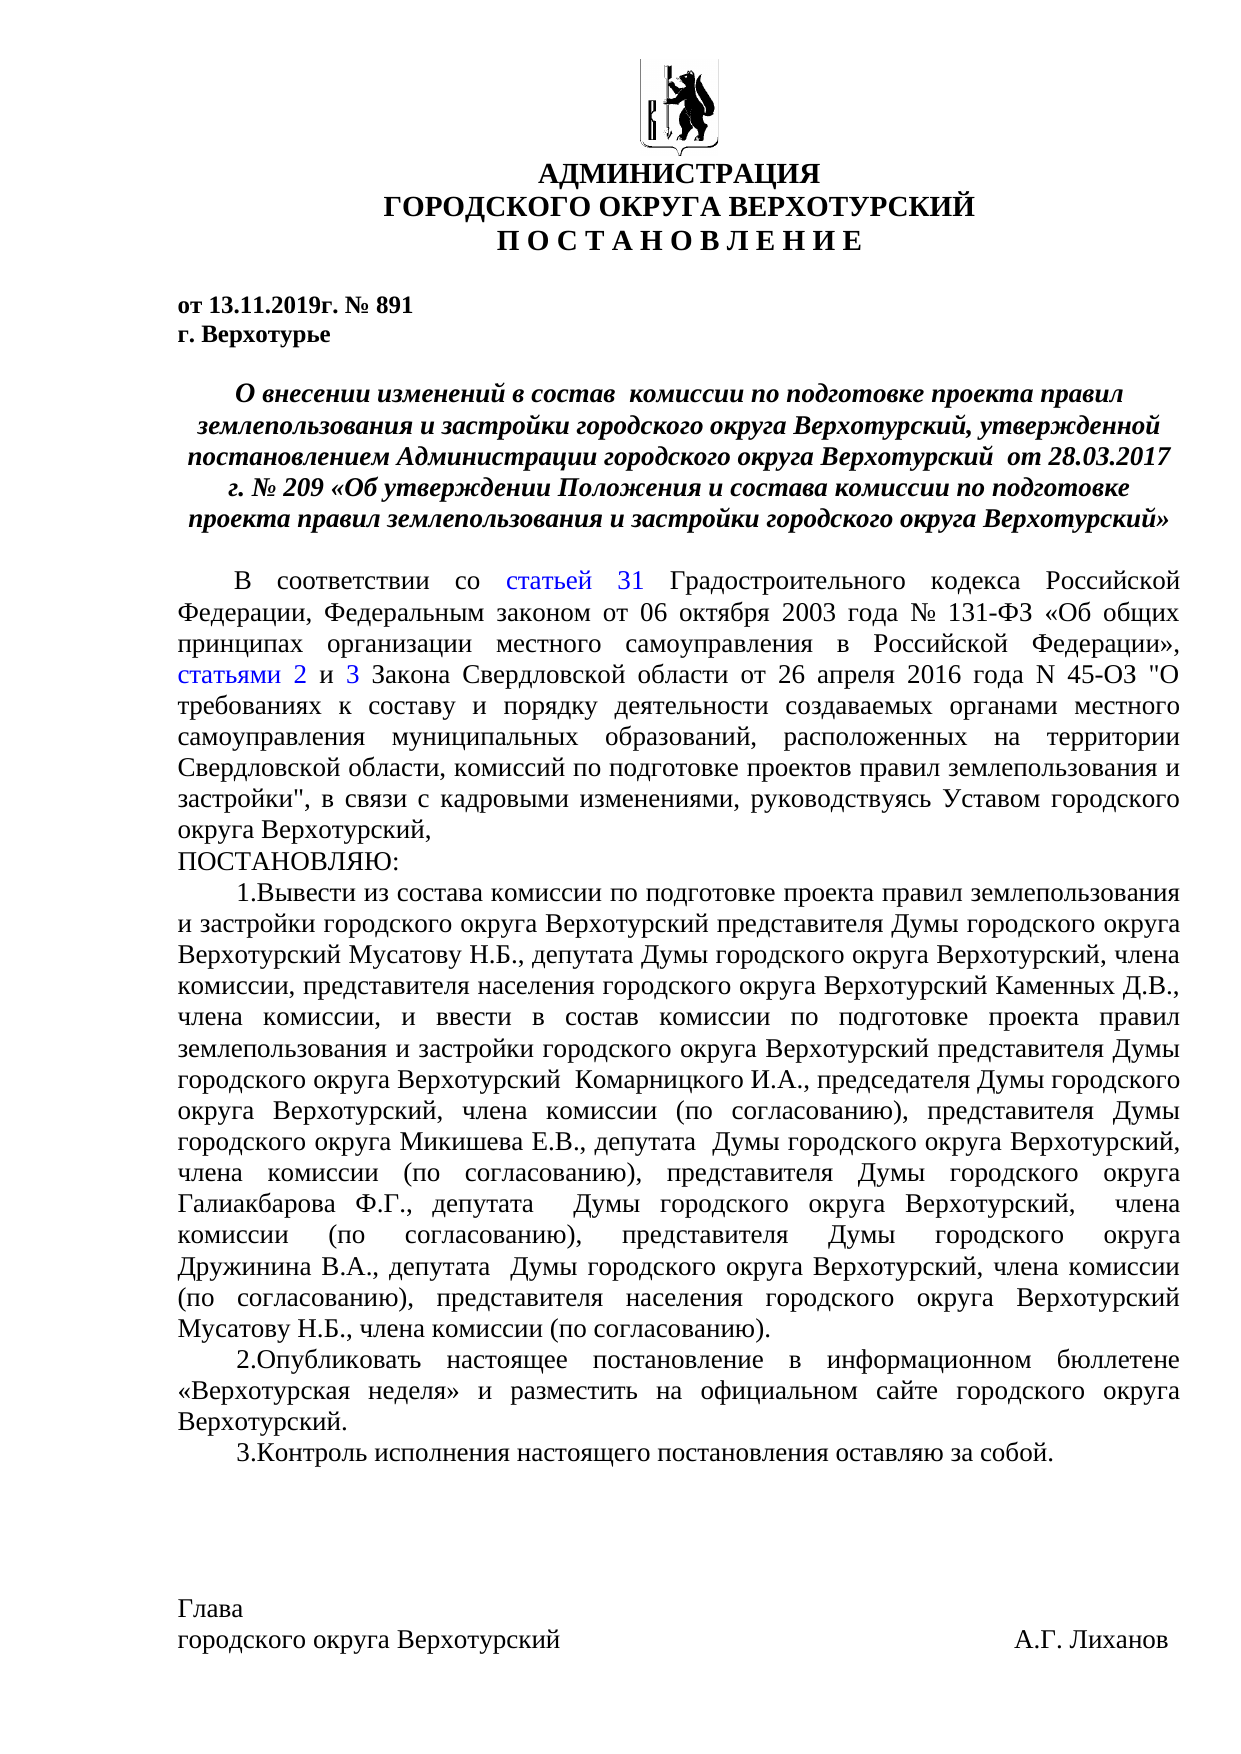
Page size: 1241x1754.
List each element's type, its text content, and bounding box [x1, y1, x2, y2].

text Глава [177, 1592, 1181, 1623]
text 1.Вывести из состава комиссии по подготовке проекта правил землепользования и застройки городского округа Верхотурский представителя Думы городского округа Верхотурский Мусатову Н.Б., депутата Думы городского округа Верхотурский, члена комиссии, представителя населения городского округа Верхотурский Каменных Д.В., члена комиссии, и ввести в состав комиссии по подготовке проекта правил землепользования и застройки городского округа Верхотурский представителя Думы городского округа Верхотурский Комарницкого И.А., председателя Думы городского округа Верхотурский, члена комиссии (по согласованию), представителя Думы городского округа Микишева Е.В., депутата Думы городского округа Верхотурский, члена комиссии (по согласованию), представителя Думы городского округа Галиакбарова Ф.Г., депутата Думы городского округа Верхотурский, члена комиссии (по согласованию), представителя Думы городского округа Дружинина В.А., депутата Думы городского округа Верхотурский, члена комиссии (по согласованию), представителя населения городского округа Верхотурский Мусатову Н.Б., члена комиссии (по согласованию). [177, 876, 1181, 1343]
text 3.Контроль исполнения настоящего постановления оставляю за собой. [177, 1437, 1181, 1468]
text В соответствии со статьей 31 Градостроительного кодекса Российской Федерации, Федеральным законом от 06 октября 2003 года № 131-ФЗ «Об общих принципах организации местного самоуправления в Российской Федерации», статьями 2 и 3 Закона Свердловской области от 26 апреля 2016 года N 45-ОЗ "О требованиях к составу и порядку деятельности создаваемых органами местного самоуправления муниципальных образований, расположенных на территории Свердловской области, комиссий по подготовке проектов правил землепользования и застройки", в связи с кадровыми изменениями, руководствуясь Уставом городского округа Верхотурский, [177, 564, 1181, 845]
text городского округа Верхотурский А.Г. Лиханов [177, 1623, 1181, 1654]
text от 13.11.2019г. № 891 [177, 290, 1181, 319]
text 2.Опубликовать настоящее постановление в информационном бюллетене «Верхотурская неделя» и разместить на официальном сайте городского округа Верхотурский. [177, 1343, 1181, 1437]
text ПОСТАНОВЛЯЮ: [177, 845, 1181, 876]
text г. Верхотурье [177, 319, 1181, 348]
text АДМИНИСТРАЦИЯ [177, 156, 1181, 189]
text П О С Т А Н О В Л Е Н И Е [177, 223, 1181, 257]
text О внесении изменений в состав комиссии по подготовке проекта правил землепользования и застройки городского округа Верхотурский, утвержденной постановлением Администрации городского округа Верхотурский от 28.03.2017 г. № 209 «Об утверждении Положения и состава комиссии по подготовке проекта правил землепользования и застройки городского округа Верхотурский» [177, 376, 1181, 533]
text ГОРОДСКОГО ОКРУГА ВЕРХОТУРСКИЙ [177, 189, 1181, 223]
